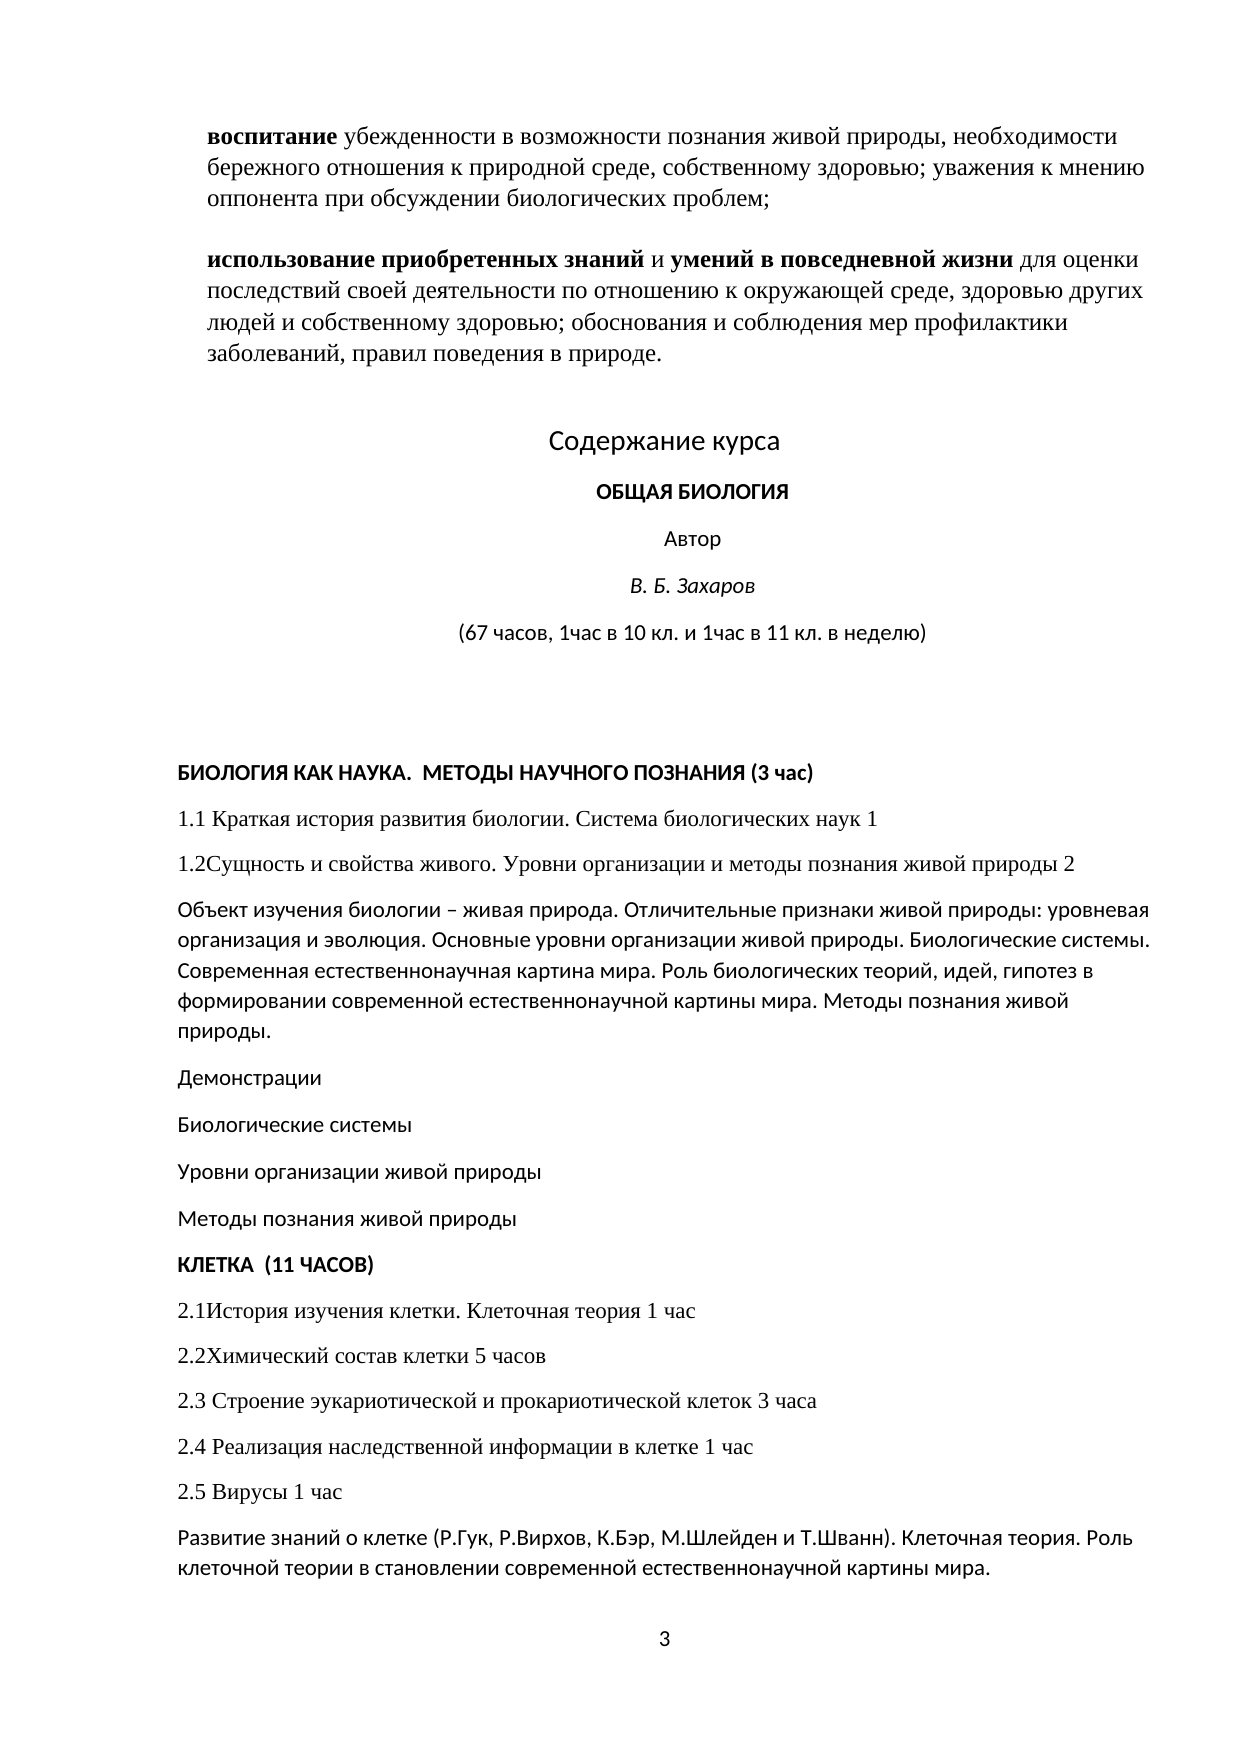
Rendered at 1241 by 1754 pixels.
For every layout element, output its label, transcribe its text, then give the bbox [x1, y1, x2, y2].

text 2.5 Вирусы 1 час [177, 1478, 1152, 1504]
text БИОЛОГИЯ КАК НАУКА. МЕТОДЫ НАУЧНОГО ПОЗНАНИЯ (3 час) [177, 758, 1152, 786]
text использование приобретенных знаний и умений в повседневной жизни для оценки последствий своей деятельности по отношению к окружающей среде, здоровью других людей и собственному здоровью; обоснования и соблюдения мер профилактики заболеваний, правил поведения в природе. [207, 241, 1152, 367]
text 2.1История изучения клетки. Клеточная теория 1 час [177, 1297, 1152, 1324]
text Развитие знаний о клетке (Р.Гук, Р.Вирхов, К.Бэр, М.Шлейден и Т.Шванн). Клеточная теория. Роль клеточной теории в становлении современной естественнонаучной картины мира. [177, 1523, 1152, 1581]
text Автор [177, 524, 1152, 552]
text Биологические системы [177, 1110, 1152, 1138]
text воспитание убежденности в возможности познания живой природы, необходимости бережного отношения к природной среде, собственному здоровью; уважения к мнению оппонента при обсуждении биологических проблем; [207, 118, 1152, 212]
text (67 часов, 1час в 10 кл. и 1час в 11 кл. в неделю) [177, 618, 1152, 646]
text Уровни организации живой природы [177, 1157, 1152, 1185]
text 2.2Химический состав клетки 5 часов [177, 1342, 1152, 1369]
text Методы познания живой природы [177, 1204, 1152, 1232]
text Объект изучения биологии – живая природа. Отличительные признаки живой природы: уровневая организация и эволюция. Основные уровни организации живой природы. Биологические системы. Современная естественнонаучная картина мира. Роль биологических теорий, идей, гипотез в формировании современной естественнонаучной картины мира. Методы познания живой природы. [177, 895, 1152, 1044]
text 2.3 Строение эукариотической и прокариотической клеток 3 часа [177, 1388, 1152, 1414]
text Содержание курса [177, 422, 1152, 457]
text В. Б. Захаров [177, 571, 1152, 599]
text Демонстрации [177, 1063, 1152, 1091]
text 1.1 Краткая история развития биологии. Система биологических наук 1 [177, 805, 1152, 831]
text КЛЕТКА (11 ЧАСОВ) [177, 1251, 1152, 1278]
text 2.4 Реализация наследственной информации в клетке 1 час [177, 1433, 1152, 1459]
text ОБЩАЯ БИОЛОГИЯ [177, 477, 1152, 505]
text 1.2Сущность и свойства живого. Уровни организации и методы познания живой природы 2 [177, 850, 1152, 877]
